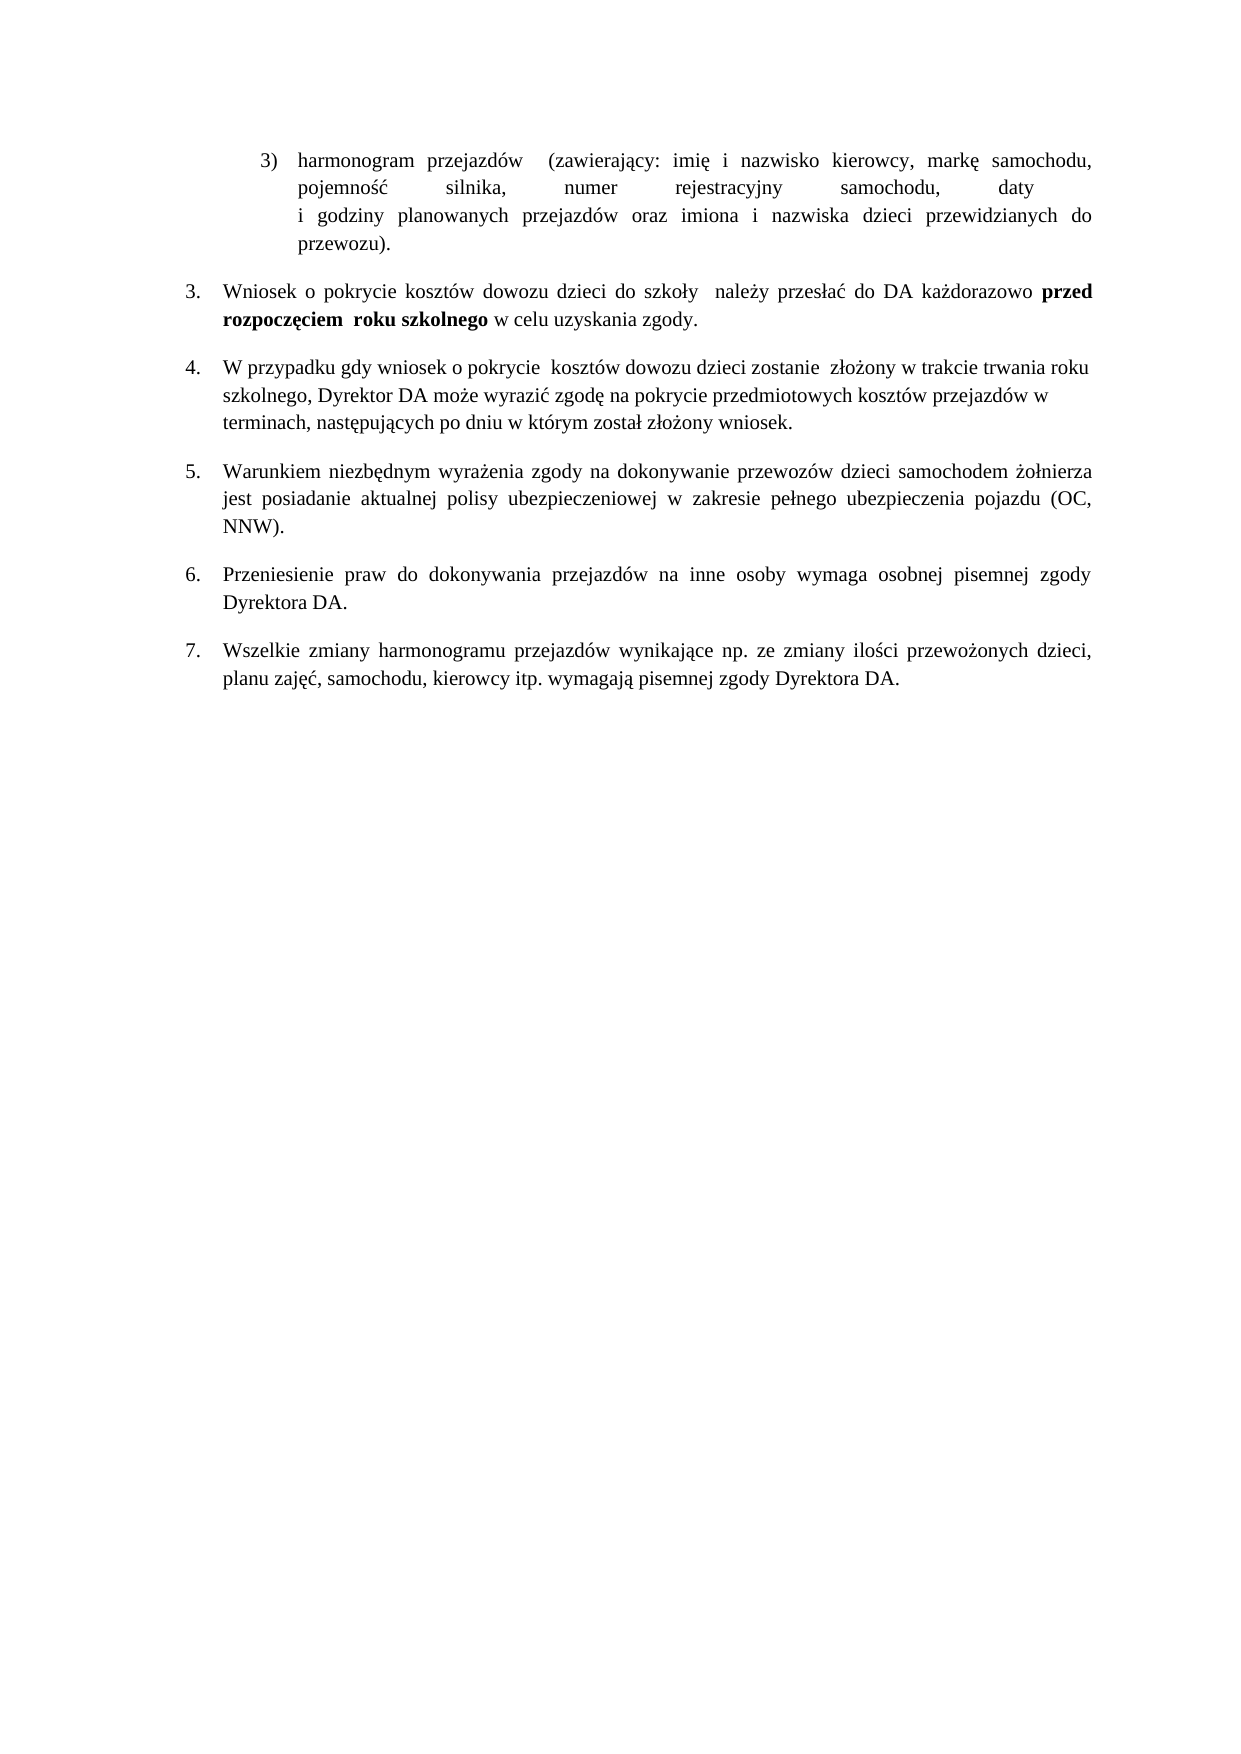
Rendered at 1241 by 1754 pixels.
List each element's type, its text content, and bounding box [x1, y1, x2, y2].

list harmonogram przejazdów (zawierający: imię i nazwisko kierowcy, markę samochodu, pojemność silnika, numer rejestracyjny samochodu, daty i godziny planowanych przejazdów oraz imiona i nazwiska dzieci przewidzianych do przewozu). [260, 148, 1093, 254]
list Wszelkie zmiany harmonogramu przejazdów wynikające np. ze zmiany ilości przewożonych dzieci, planu zajęć, samochodu, kierowcy itp. wymagają pisemnej zgody Dyrektora DA. [185, 638, 1093, 690]
list Warunkiem niezbędnym wyrażenia zgody na dokonywanie przewozów dzieci samochodem żołnierza jest posiadanie aktualnej polisy ubezpieczeniowej w zakresie pełnego ubezpieczenia pojazdu (OC, NNW). [185, 458, 1093, 538]
list Wniosek o pokrycie kosztów dowozu dzieci do szkoły należy przesłać do DA każdorazowo przed rozpoczęciem roku szkolnego w celu uzyskania zgody. [185, 279, 1093, 331]
list W przypadku gdy wniosek o pokrycie kosztów dowozu dzieci zostanie złożony w trakcie trwania roku szkolnego, Dyrektor DA może wyrazić zgodę na pokrycie przedmiotowych kosztów przejazdów w terminach, następujących po dniu w którym został złożony wniosek. [185, 355, 1093, 434]
list Przeniesienie praw do dokonywania przejazdów na inne osoby wymaga osobnej pisemnej zgody Dyrektora DA. [185, 562, 1093, 614]
